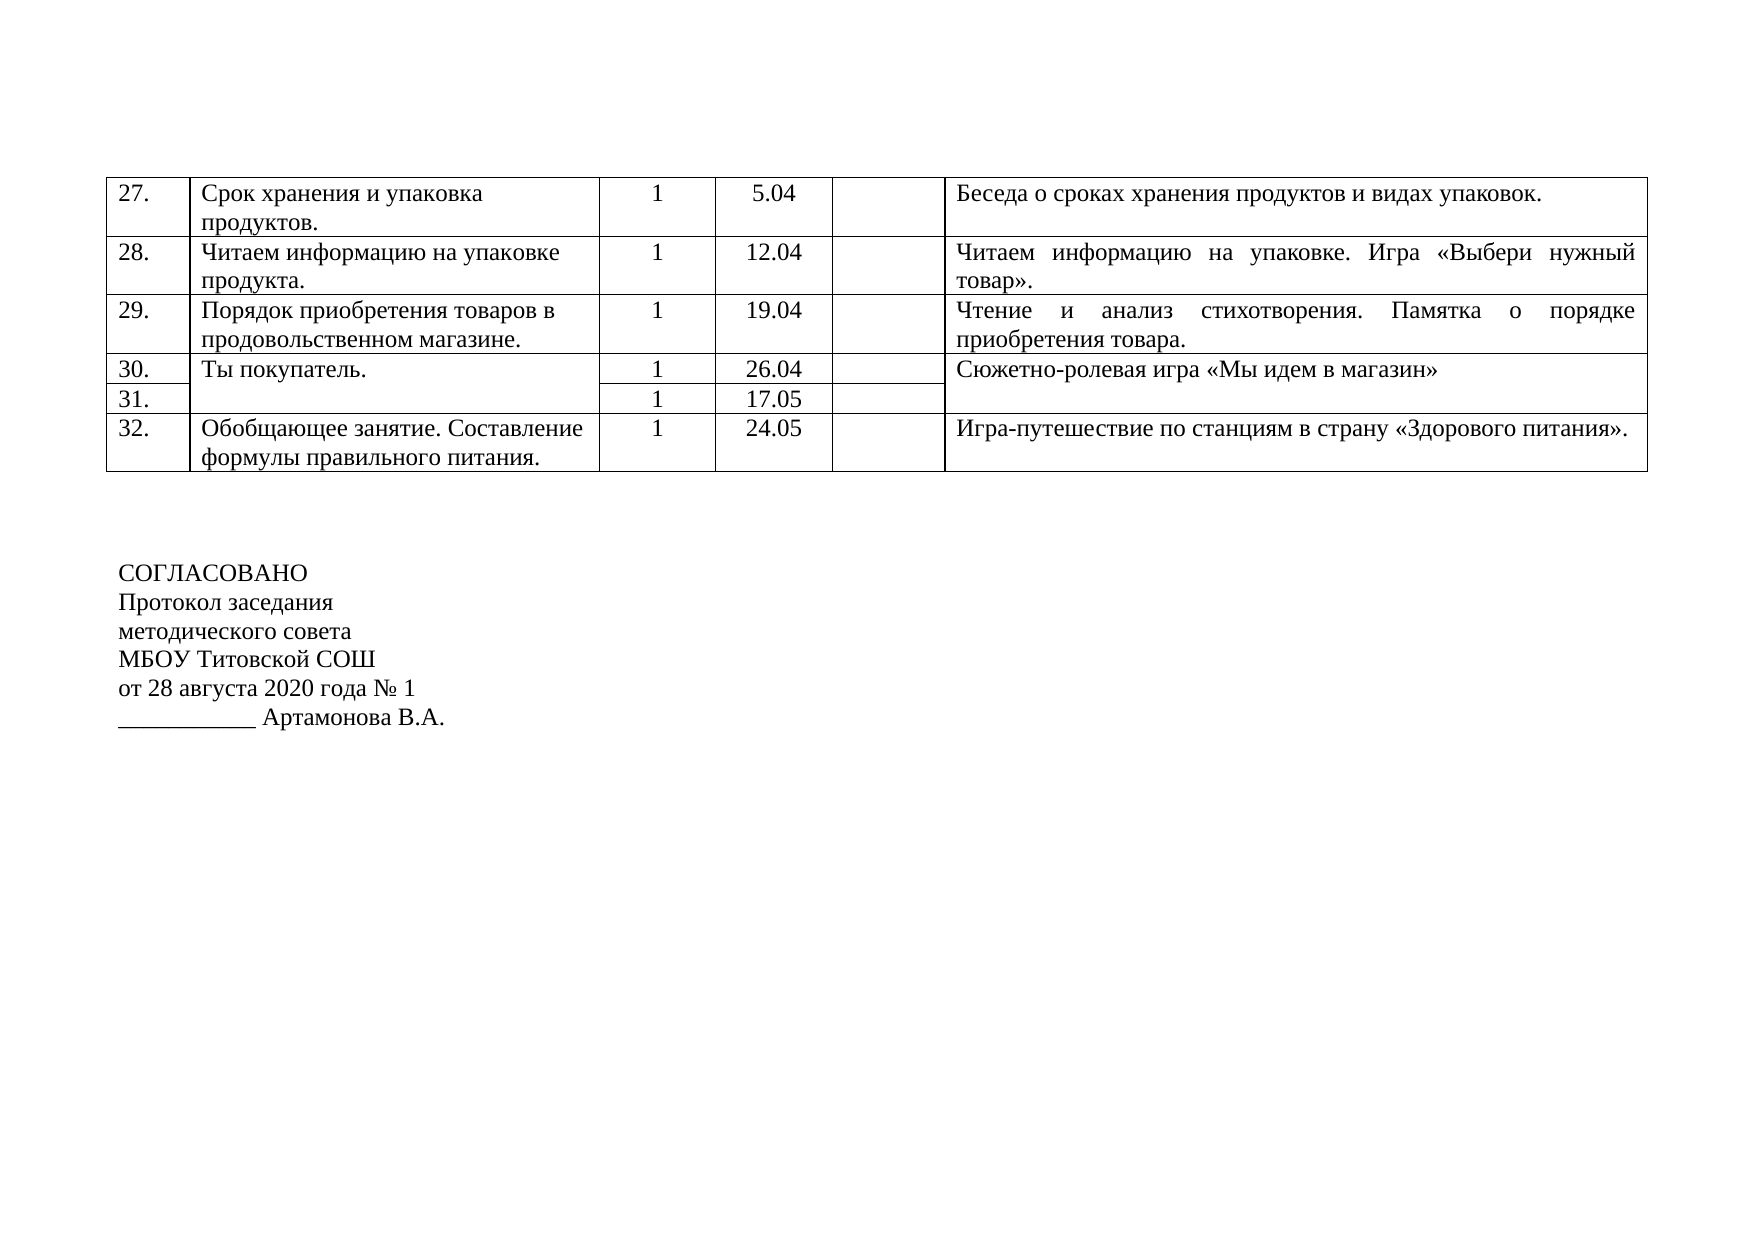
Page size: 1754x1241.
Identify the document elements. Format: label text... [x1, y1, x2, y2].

table_cell 27. [107, 178, 189, 236]
table_cell [833, 354, 944, 383]
table_cell Игра-путешествие по станциям в страну «Здорового питания». [946, 414, 1647, 471]
table_cell 31. [107, 384, 189, 412]
text от 28 августа 2020 года № 1 [118, 673, 1636, 702]
table_cell 1 [600, 384, 715, 412]
table_cell 1 [600, 295, 715, 353]
table_cell 1 [600, 178, 715, 236]
table_cell Сюжетно-ролевая игра «Мы идем в магазин» [946, 354, 1647, 412]
table_cell [833, 295, 944, 353]
table_cell [833, 178, 944, 236]
table_cell 17.05 [716, 384, 832, 412]
table_cell [833, 237, 944, 294]
table_cell [833, 384, 944, 412]
table_cell Срок хранения и упаковка продуктов. [191, 178, 599, 236]
table_cell 12.04 [716, 237, 832, 294]
table_cell 26.04 [716, 354, 832, 383]
text СОГЛАСОВАНО [118, 558, 1636, 587]
table_cell [833, 414, 944, 471]
table_cell 29. [107, 295, 189, 353]
table_cell 5.04 [716, 178, 832, 236]
table_cell Читаем информацию на упаковке. Игра «Выбери нужный товар». [946, 237, 1647, 294]
table_cell 32. [107, 414, 189, 471]
table_cell Ты покупатель. [191, 354, 599, 412]
text Протокол заседания [118, 587, 1636, 616]
table_cell 1 [600, 237, 715, 294]
table_cell Порядок приобретения товаров в продовольственном магазине. [191, 295, 599, 353]
table_cell 1 [600, 354, 715, 383]
table_cell Обобщающее занятие. Составление формулы правильного питания. [191, 414, 599, 471]
table_cell Читаем информацию на упаковке продукта. [191, 237, 599, 294]
text МБОУ Титовской СОШ [118, 644, 1636, 673]
table_cell 30. [107, 354, 189, 383]
text ___________ Артамонова В.А. [118, 702, 1636, 731]
table_cell 24.05 [716, 414, 832, 471]
table_cell Беседа о сроках хранения продуктов и видах упаковок. [946, 178, 1647, 236]
table_cell 19.04 [716, 295, 832, 353]
table_cell 28. [107, 237, 189, 294]
table_cell 1 [600, 414, 715, 471]
table_cell Чтение и анализ стихотворения. Памятка о порядке приобретения товара. [946, 295, 1647, 353]
text методического совета [118, 616, 1636, 644]
